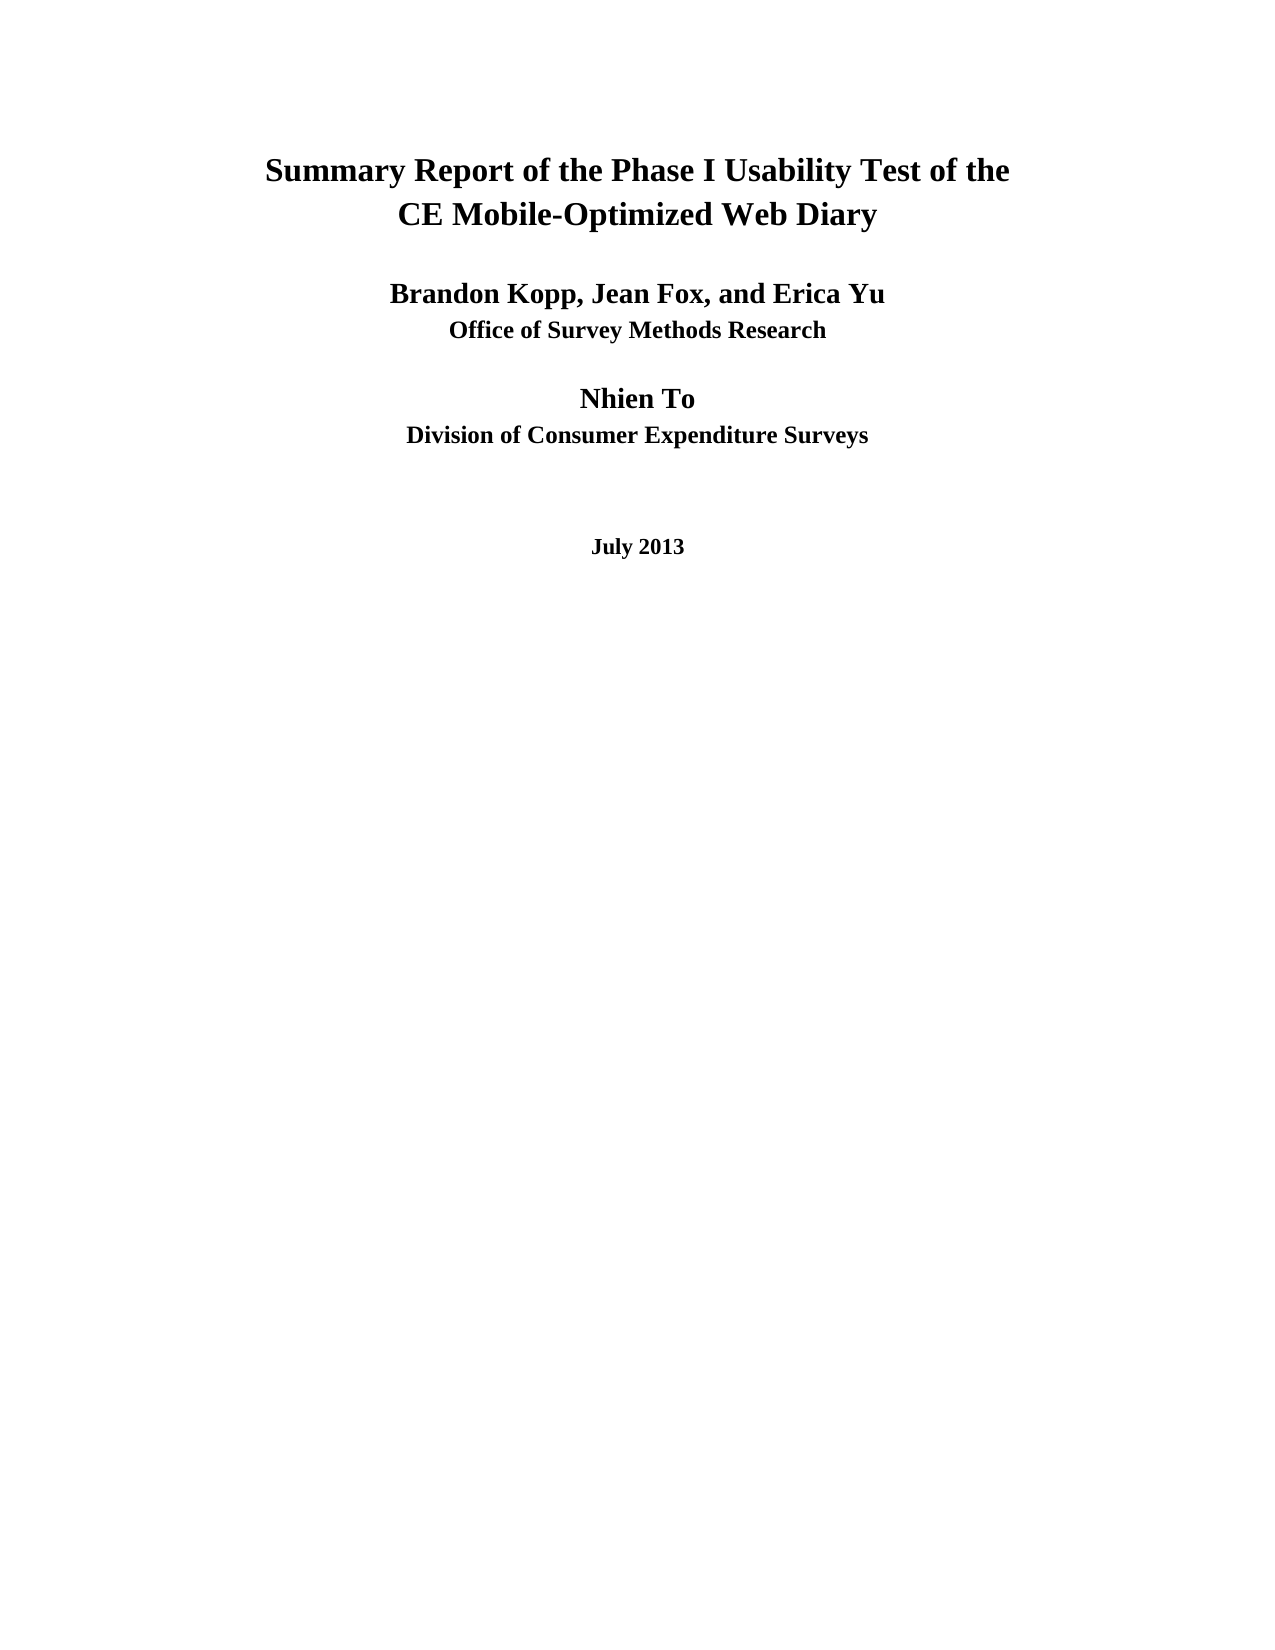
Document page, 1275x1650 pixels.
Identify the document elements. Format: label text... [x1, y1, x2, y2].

text Division of Consumer Expenditure Surveys [150, 420, 1125, 448]
text July 2013 [150, 533, 1125, 559]
text CE Mobile-Optimized Web Diary [150, 194, 1125, 232]
text Nhien To [150, 381, 1125, 415]
text Brandon Kopp, Jean Fox, and Erica Yu [150, 277, 1125, 310]
text Office of Survey Methods Research [150, 315, 1125, 344]
text Summary Report of the Phase I Usability Test of the [150, 150, 1125, 188]
